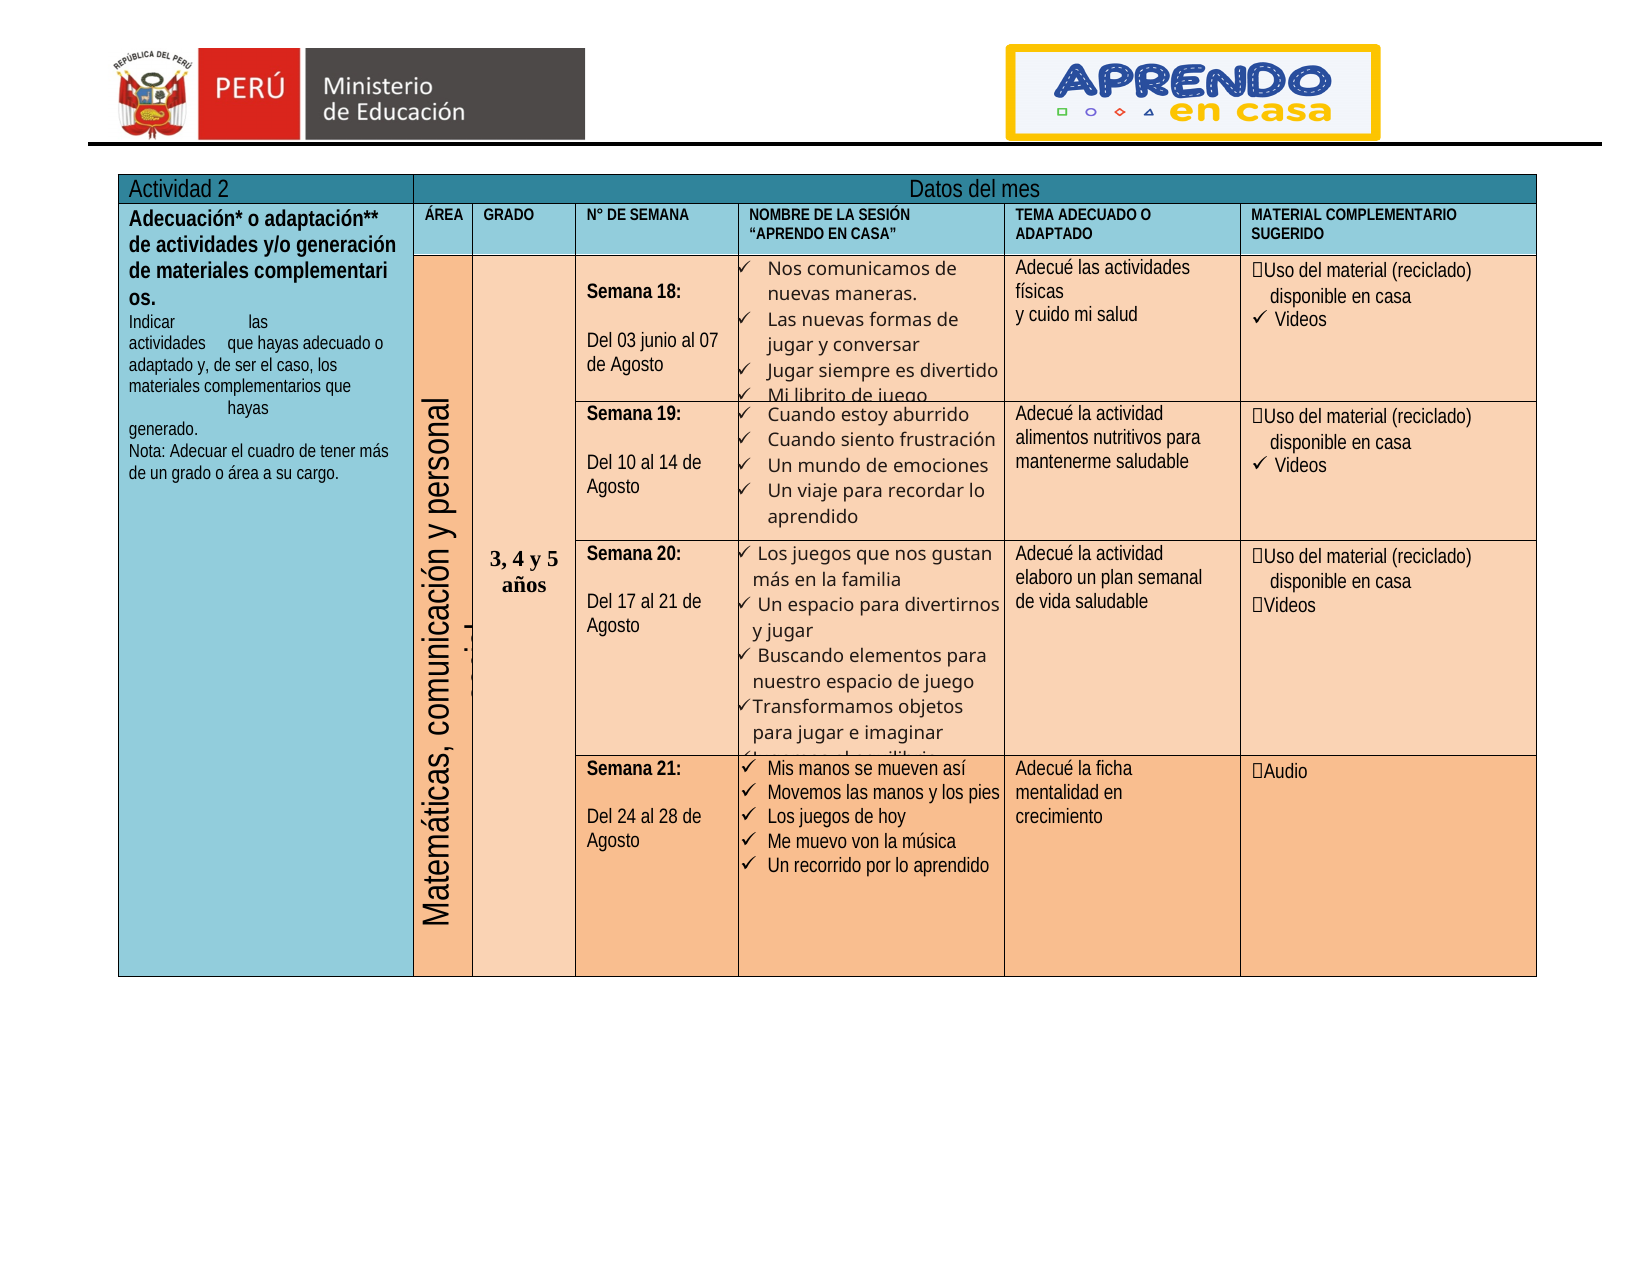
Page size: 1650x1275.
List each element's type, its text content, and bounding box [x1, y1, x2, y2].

table_cell Uso del material (reciclado) disponible en casa Videos [1241, 402, 1536, 540]
picture [107, 48, 586, 141]
table_cell Mis manos se mueven así Movemos las manos y los pies Los juegos de hoy Me muevo von la música Un recorrido por lo aprendido [739, 756, 1004, 976]
table_cell Uso del material (reciclado) disponible en casa Videos [1241, 256, 1536, 401]
picture [1005, 44, 1381, 141]
table_cell TEMA ADECUADO O ADAPTADO [1005, 204, 1240, 254]
table_cell ÁREA [414, 204, 472, 254]
table_cell MATERIAL COMPLEMENTARIO SUGERIDO [1241, 204, 1536, 254]
table_cell Adecué la actividad elaboro un plan semanal de vida saludable [1005, 541, 1240, 755]
table_cell Semana 21: Del 24 al 28 de Agosto [576, 756, 738, 976]
table_cell GRADO [473, 204, 575, 254]
table_header Actividad 2 [119, 175, 413, 203]
table_cell Nos comunicamos de nuevas maneras. Las nuevas formas de jugar y conversar Jugar siempre es divertido Mi librito de juego [739, 256, 1004, 401]
table_cell Semana 20: Del 17 al 21 de Agosto [576, 541, 738, 755]
table_header Datos del mes [414, 175, 1536, 203]
table_cell NOMBRE DE LA SESIÓN “APRENDO EN CASA” [739, 204, 1004, 254]
table_cell Semana 19: Del 10 al 14 de Agosto [576, 402, 738, 540]
table_cell Los juegos que nos gustan más en la familia Un espacio para divertirnos y jugar Buscando elementos para nuestro espacio de juego Transformamos objetos para jugar e imaginar Jugamos al equilibrio [739, 541, 1004, 755]
table_cell Semana 18: Del 03 junio al 07 de Agosto [576, 256, 738, 401]
table_cell Adecué las actividades físicas y cuido mi salud [1005, 256, 1240, 401]
table_cell Adecué la actividad alimentos nutritivos para mantenerme saludable [1005, 402, 1240, 540]
table_cell Audio [1241, 756, 1536, 976]
table_cell Adecuación* o adaptación** de actividades y/o generación de materiales complementari os. Indicar las actividades que hayas adecuado o adaptado y, de ser el caso, los materiales complementarios que hayas generado. Nota: Adecuar el cuadro de tener más de un grado o área a su cargo. [119, 204, 413, 976]
table_cell 3, 4 y 5 años [473, 256, 575, 976]
table_cell Cuando estoy aburrido Cuando siento frustración Un mundo de emociones Un viaje para recordar lo aprendido [739, 402, 1004, 540]
table_cell Uso del material (reciclado) disponible en casa Videos [1241, 541, 1536, 755]
table_cell N° DE SEMANA [576, 204, 738, 254]
table_cell Matemáticas, comunicación y personal social [414, 256, 472, 976]
table_cell Adecué la ficha mentalidad en crecimiento [1005, 756, 1240, 976]
